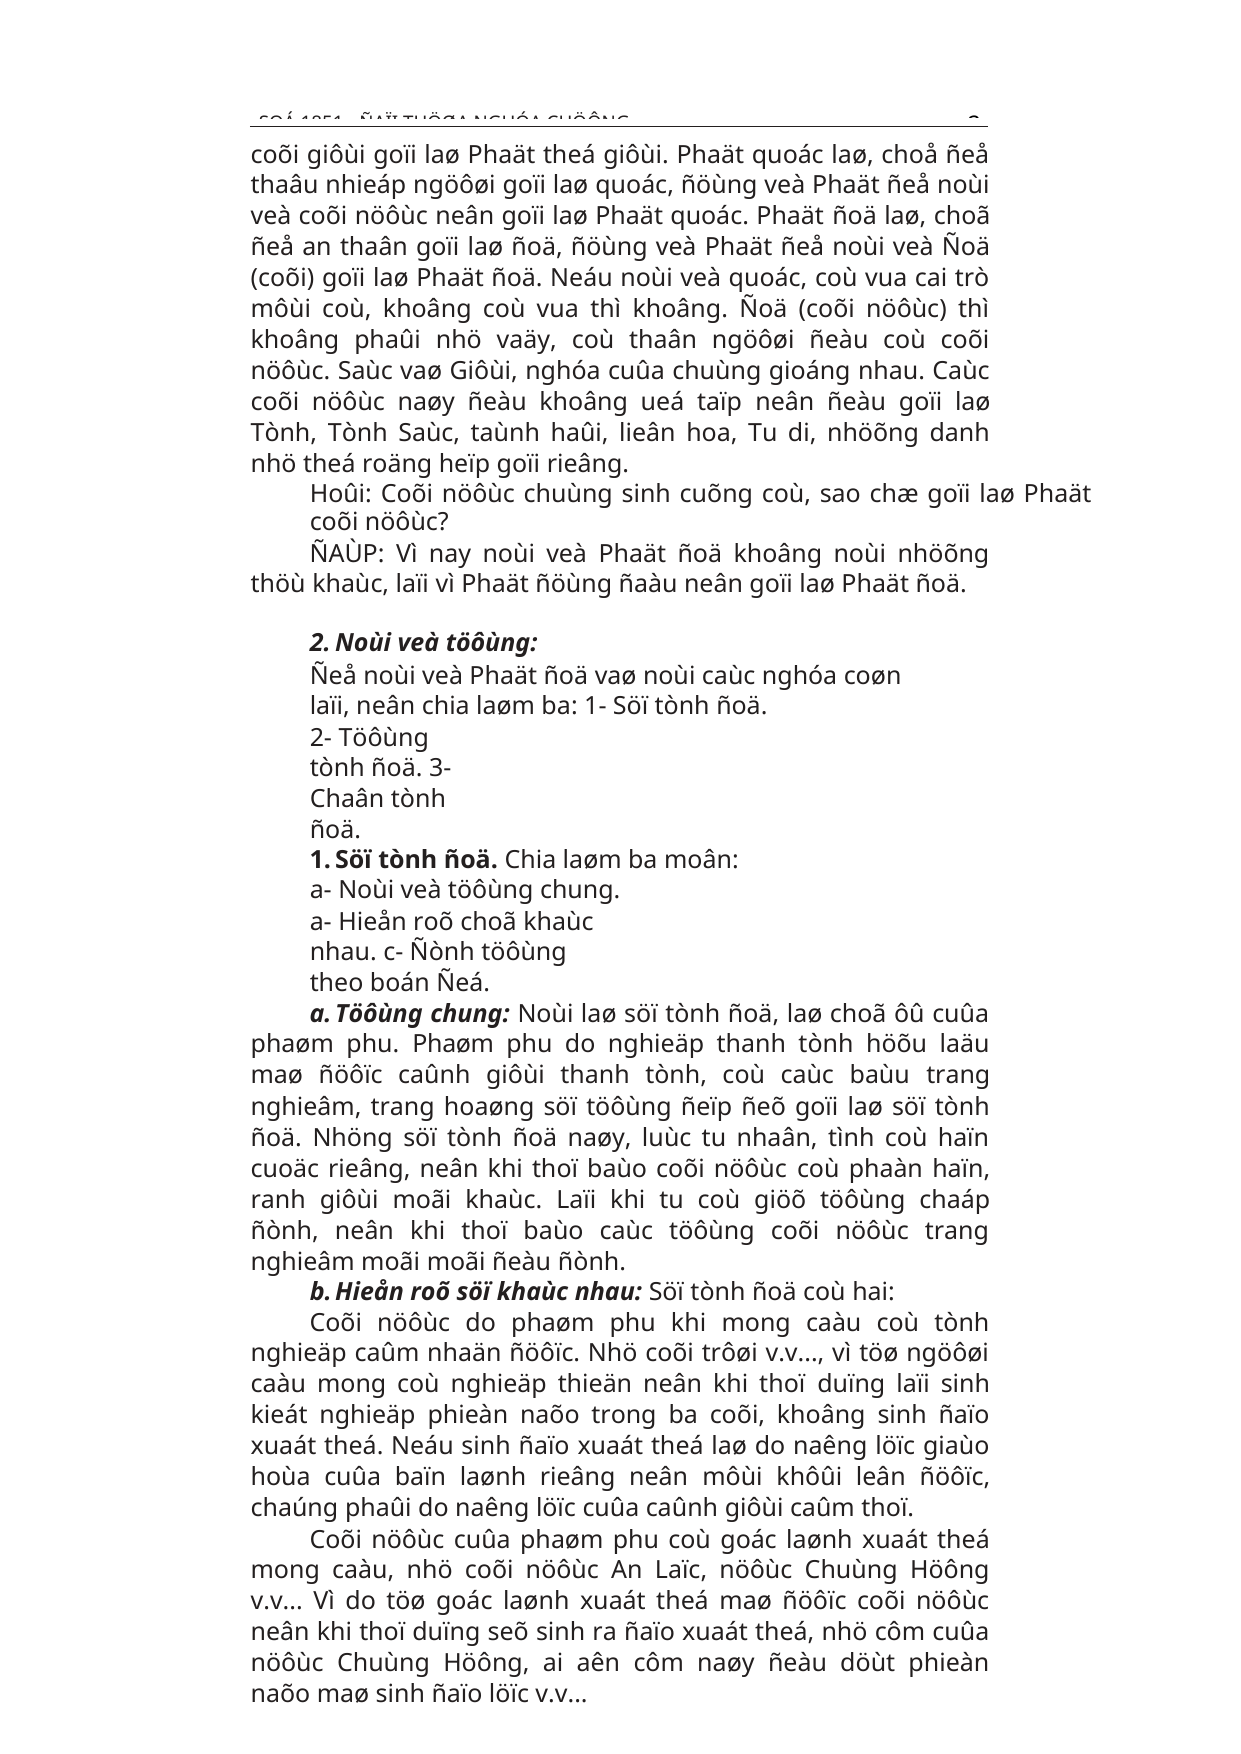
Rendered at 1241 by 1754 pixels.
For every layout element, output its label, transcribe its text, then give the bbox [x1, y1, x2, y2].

text ÑAÙP: Vì nay noùi veà Phaät ñoä khoâng noùi nhöõng thöù khaùc, laïi vì Phaät ñöùng ñaàu neân goïi laø Phaät ñoä. [250, 538, 989, 599]
text a- Hieån roõ choã khaùc nhau. c- Ñònh töôùng theo boán Ñeá. [309, 905, 594, 998]
text Coõi nöôùc do phaøm phu khi mong caàu coù tònh nghieäp caûm nhaän ñöôïc. Nhö coõi trôøi v.v..., vì töø ngöôøi caàu mong coù nghieäp thieän neân khi thoï duïng laïi sinh kieát nghieäp phieàn naõo trong ba coõi, khoâng sinh ñaïo xuaát theá. Neáu sinh ñaïo xuaát theá laø do naêng löïc giaùo hoùa cuûa baïn laønh rieâng neân môùi khôûi leân ñöôïc, chaúng phaûi do naêng löïc cuûa caûnh giôùi caûm thoï. [250, 1307, 990, 1524]
text coõi giôùi goïi laø Phaät theá giôùi. Phaät quoác laø, choå ñeå thaâu nhieáp ngöôøi goïi laø quoác, ñöùng veà Phaät ñeå noùi veà coõi nöôùc neân goïi laø Phaät quoác. Phaät ñoä laø, choã ñeå an thaân goïi laø ñoä, ñöùng veà Phaät ñeå noùi veà Ñoä (coõi) goïi laø Phaät ñoä. Neáu noùi veà quoác, coù vua cai trò môùi coù, khoâng coù vua thì khoâng. Ñoä (coõi nöôùc) thì khoâng phaûi nhö vaäy, coù thaân ngöôøi ñeàu coù coõi nöôùc. Saùc vaø Giôùi, nghóa cuûa chuùng gioáng nhau. Caùc coõi nöôùc naøy ñeàu khoâng ueá taïp neân ñeàu goïi laø Tònh, Tònh Saùc, taùnh haûi, lieân hoa, Tu di, nhöõng danh nhö theá roäng heïp goïi rieâng. [250, 138, 990, 480]
text Ñeå noùi veà Phaät ñoä vaø noùi caùc nghóa coøn laïi, neân chia laøm ba: 1- Söï tònh ñoä. [309, 659, 941, 721]
text 2- Töôùng tònh ñoä. 3- Chaân tònh ñoä. [309, 721, 490, 846]
text Hoûi: Coõi nöôùc chuùng sinh cuõng coù, sao chæ goïi laø Phaät coõi nöôùc? [309, 480, 1092, 536]
list Söï tònh ñoä. Chia laøm ba moân: [309, 846, 1092, 874]
list Töôùng chung: Noùi laø söï tònh ñoä, laø choã ôû cuûa phaøm phu. Phaøm phu do nghieäp thanh tònh höõu laäu maø ñöôïc caûnh giôùi thanh tònh, coù caùc baùu trang nghieâm, trang hoaøng söï töôùng ñeïp ñeõ goïi laø söï tònh ñoä. Nhöng söï tònh ñoä naøy, luùc tu nhaân, tình coù haïn cuoäc rieâng, neân khi thoï baùo coõi nöôùc coù phaàn haïn, ranh giôùi moãi khaùc. Laïi khi tu coù giöõ töôùng chaáp ñònh, neân khi thoï baùo caùc töôùng coõi nöôùc trang nghieâm moãi moãi ñeàu ñònh. [250, 998, 990, 1277]
subtitle Noùi veà töôùng: [309, 625, 1092, 657]
text Coõi nöôùc cuûa phaøm phu coù goác laønh xuaát theá mong caàu, nhö coõi nöôùc An Laïc, nöôùc Chuùng Höông v.v... Vì do töø goác laønh xuaát theá maø ñöôïc coõi nöôùc neân khi thoï duïng seõ sinh ra ñaïo xuaát theá, nhö côm cuûa nöôùc Chuùng Höông, ai aên côm naøy ñeàu döùt phieàn naõo maø sinh ñaïo löïc v.v... [250, 1524, 990, 1710]
list Hieån roõ söï khaùc nhau: Söï tònh ñoä coù hai: [309, 1277, 1092, 1306]
text a- Noùi veà töôùng chung. [309, 874, 1092, 904]
